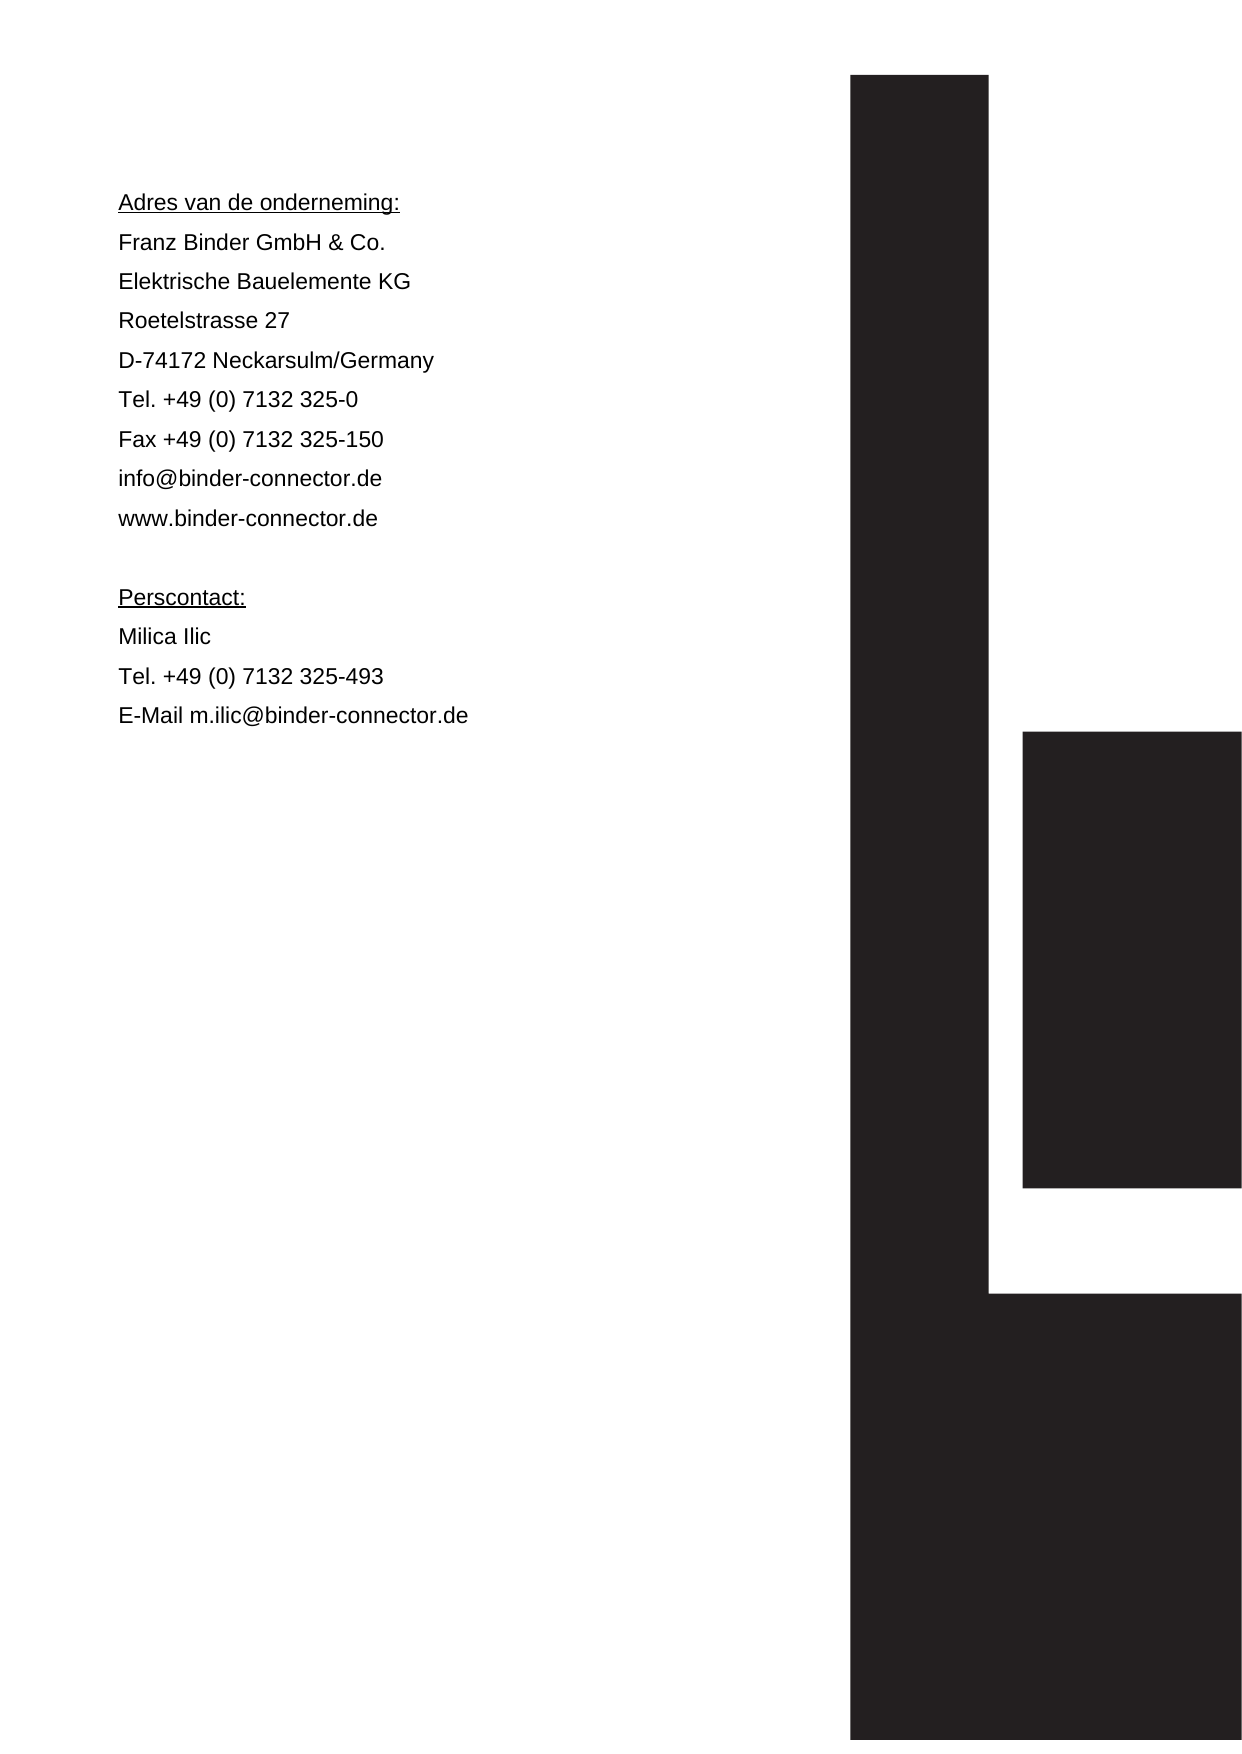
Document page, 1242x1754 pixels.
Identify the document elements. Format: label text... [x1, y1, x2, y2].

text Tel. +49 (0) 7132 325-493 [118, 663, 1148, 689]
text Adres van de onderneming: Franz Binder GmbH & Co. Elektrische Bauelemente KG Roetelstrasse 27 D-74172 Neckarsulm/Germany Tel. +49 (0) 7132 325-0 Fax +49 (0) 7132 325-150 info@binder-connector.de www.binder-connector.de Perscontact: Milica Ilic [118, 189, 1148, 649]
text E-Mail m.ilic@binder-connector.de [118, 702, 1148, 728]
